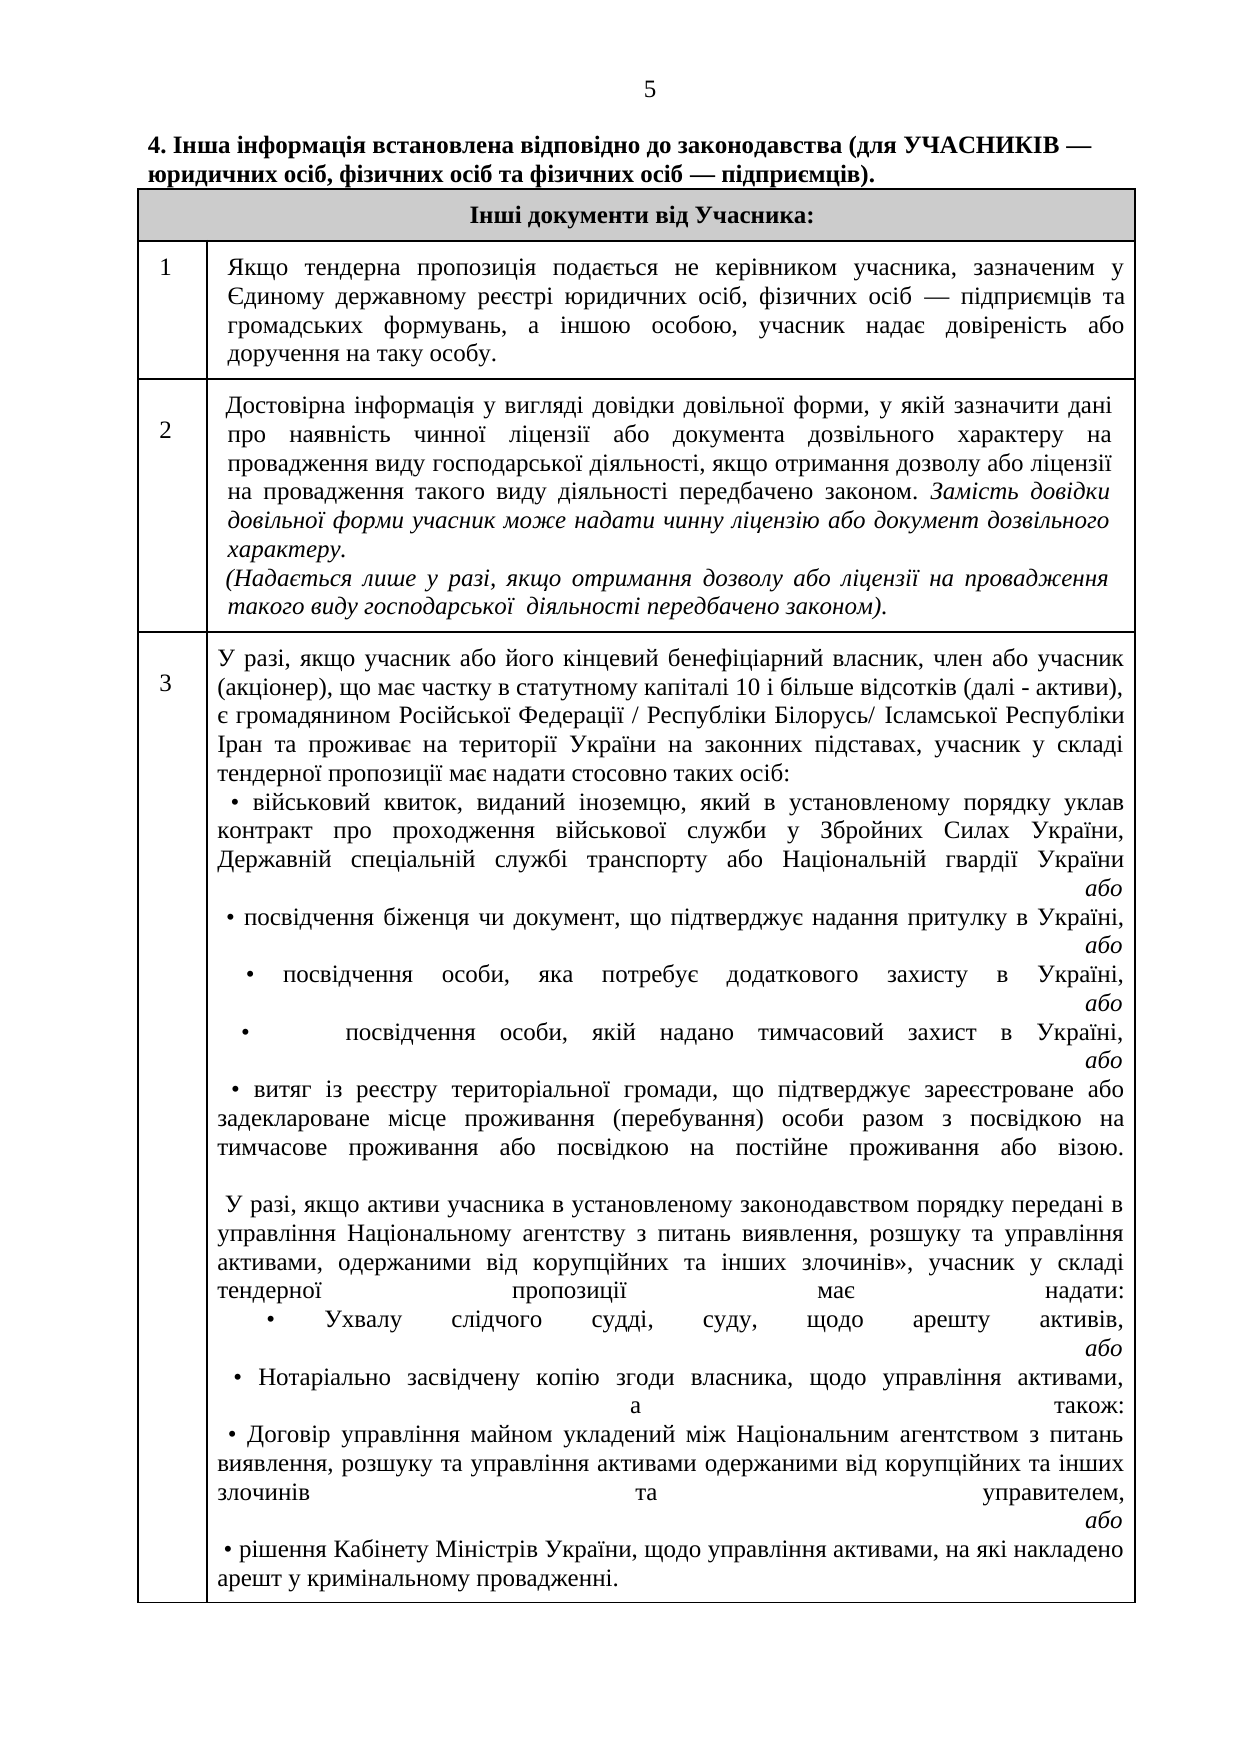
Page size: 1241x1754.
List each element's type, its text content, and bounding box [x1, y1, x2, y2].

text 4. Інша інформація встановлена відповідно до законодавства (для УЧАСНИКІВ — юридичних осіб, фізичних осіб та фізичних осіб — підприємців). [148, 131, 1152, 188]
table_cell Достовірна інформація у вигляді довідки довільної форми, у якій зазначити дані про наявність чинної ліцензії або документа дозвільного характеру на провадження виду господарської діяльності, якщо отримання дозволу або ліцензії на провадження такого виду діяльності передбачено законом. Замість довідки довільної форми учасник може надати чинну ліцензію або документ дозвільного характеру. (Надається лише у разі, якщо отримання дозволу або ліцензії на провадження такого виду господарської діяльності передбачено законом). [208, 380, 1134, 631]
table_header Інші документи від Учасника: [139, 190, 1134, 240]
table_cell 1 [139, 242, 206, 378]
table_cell 2 [139, 380, 206, 631]
table_cell 3 [139, 633, 206, 1602]
table_cell У разі, якщо учасник або його кінцевий бенефіціарний власник, член або учасник (акціонер), що має частку в статутному капіталі 10 і більше відсотків (далі - активи), є громадянином Російської Федерації / Республіки Білорусь/ Ісламської Республіки Іран та проживає на території України на законних підставах, учасник у складі тендерної пропозиції має надати стосовно таких осіб: • військовий квиток, виданий іноземцю, який в установленому порядку уклав контракт про проходження військової служби у Збройних Силах України, Державній спеціальній службі транспорту або Національній гвардії України або • посвідчення біженця чи документ, що підтверджує надання притулку в Україні, або • посвідчення особи, яка потребує додаткового захисту в Україні, або • посвідчення особи, якій надано тимчасовий захист в Україні, або • витяг із реєстру територіальної громади, що підтверджує зареєстроване або задеклароване місце проживання (перебування) особи разом з посвідкою на тимчасове проживання або посвідкою на постійне проживання або візою. У разі, якщо активи учасника в установленому законодавством порядку передані в управління Національному агентству з питань виявлення, розшуку та управління активами, одержаними від корупційних та інших злочинів», учасник у складі тендерної пропозиції має надати: • Ухвалу слідчого судді, суду, щодо арешту активів, або • Нотаріально засвідчену копію згоди власника, щодо управління активами, а також: • Договір управління майном укладений між Національним агентством з питань виявлення, розшуку та управління активами одержаними від корупційних та інших злочинів та управителем, або • рішення Кабінету Міністрів України, щодо управління активами, на які накладено арешт у кримінальному провадженні. [208, 633, 1134, 1602]
table_cell Якщо тендерна пропозиція подається не керівником учасника, зазначеним у Єдиному державному реєстрі юридичних осіб, фізичних осіб — підприємців та громадських формувань, а іншою особою, учасник надає довіреність або доручення на таку особу. [208, 242, 1134, 378]
